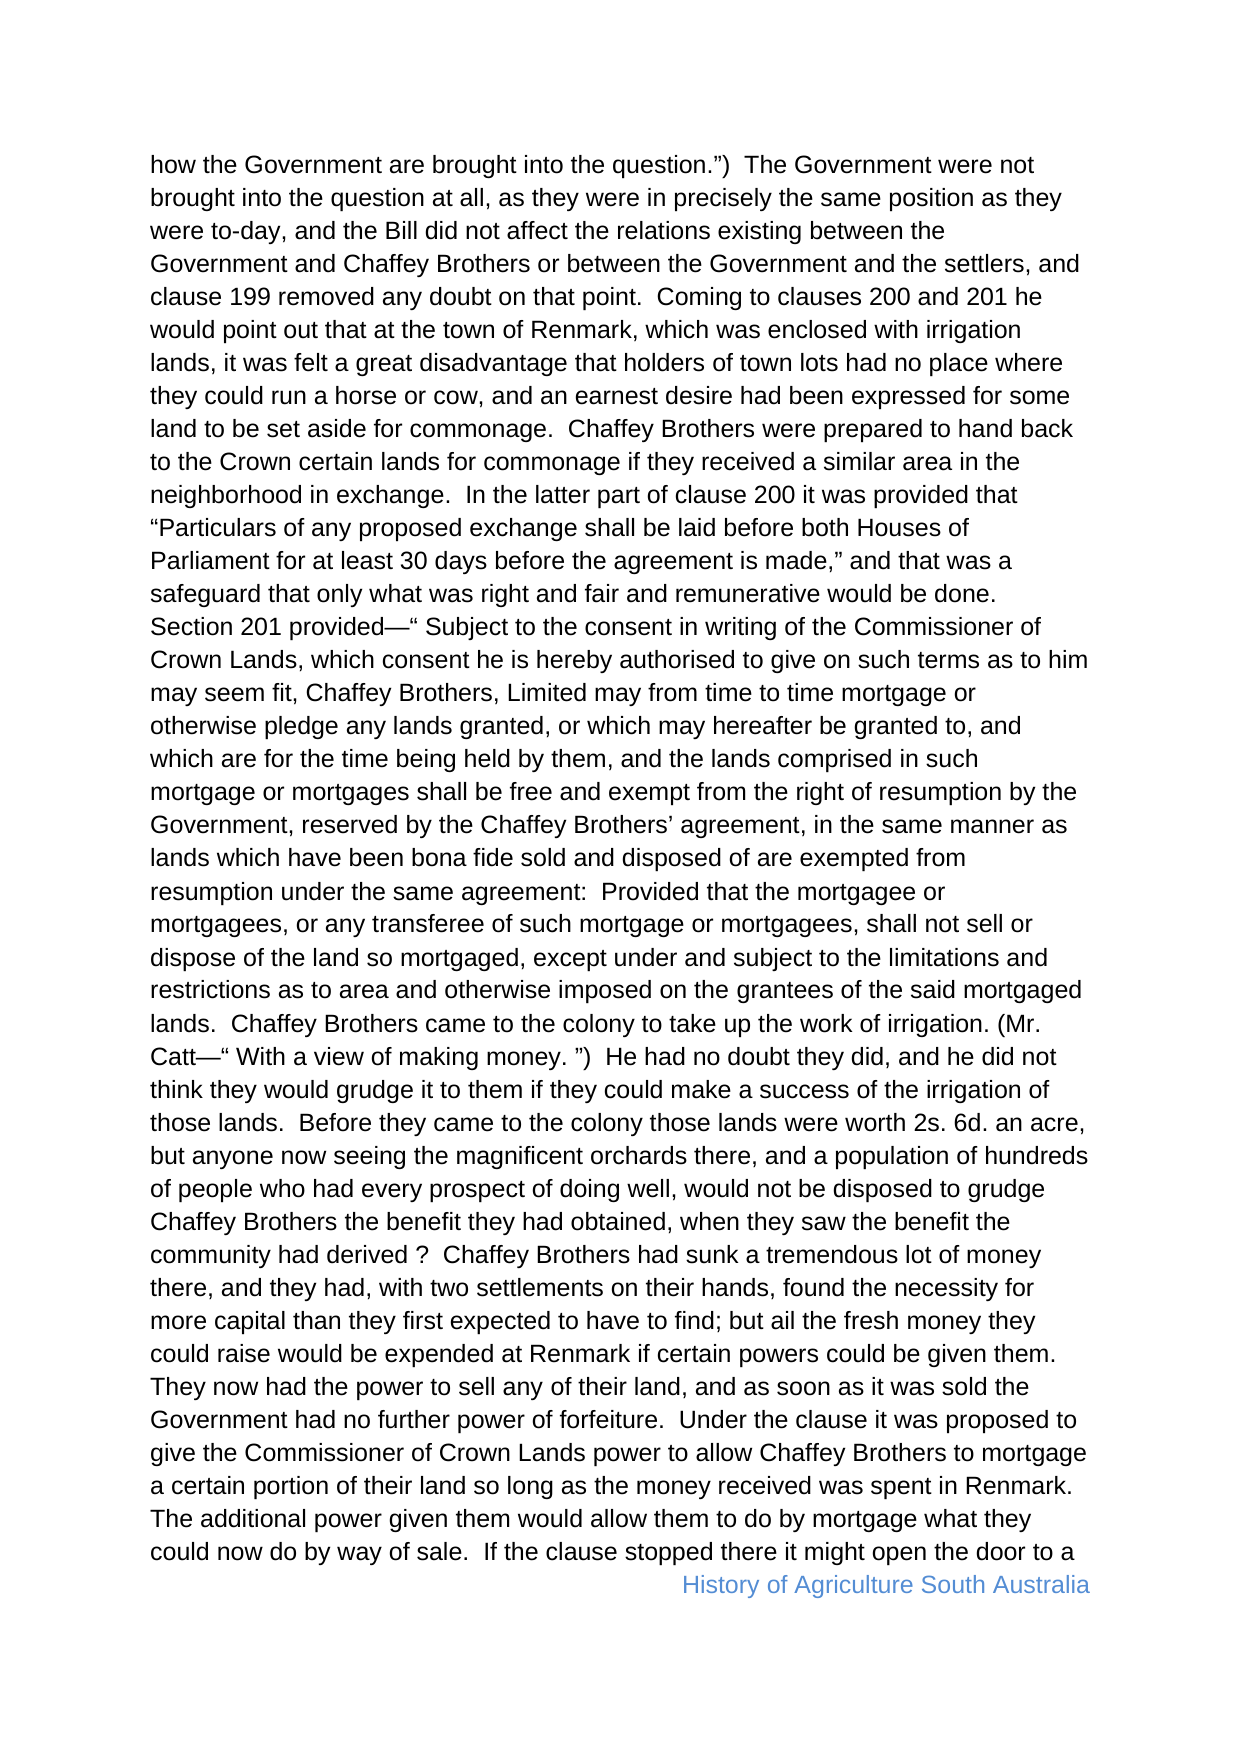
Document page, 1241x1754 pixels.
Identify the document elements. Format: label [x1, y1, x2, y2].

text [150, 150, 1090, 1566]
